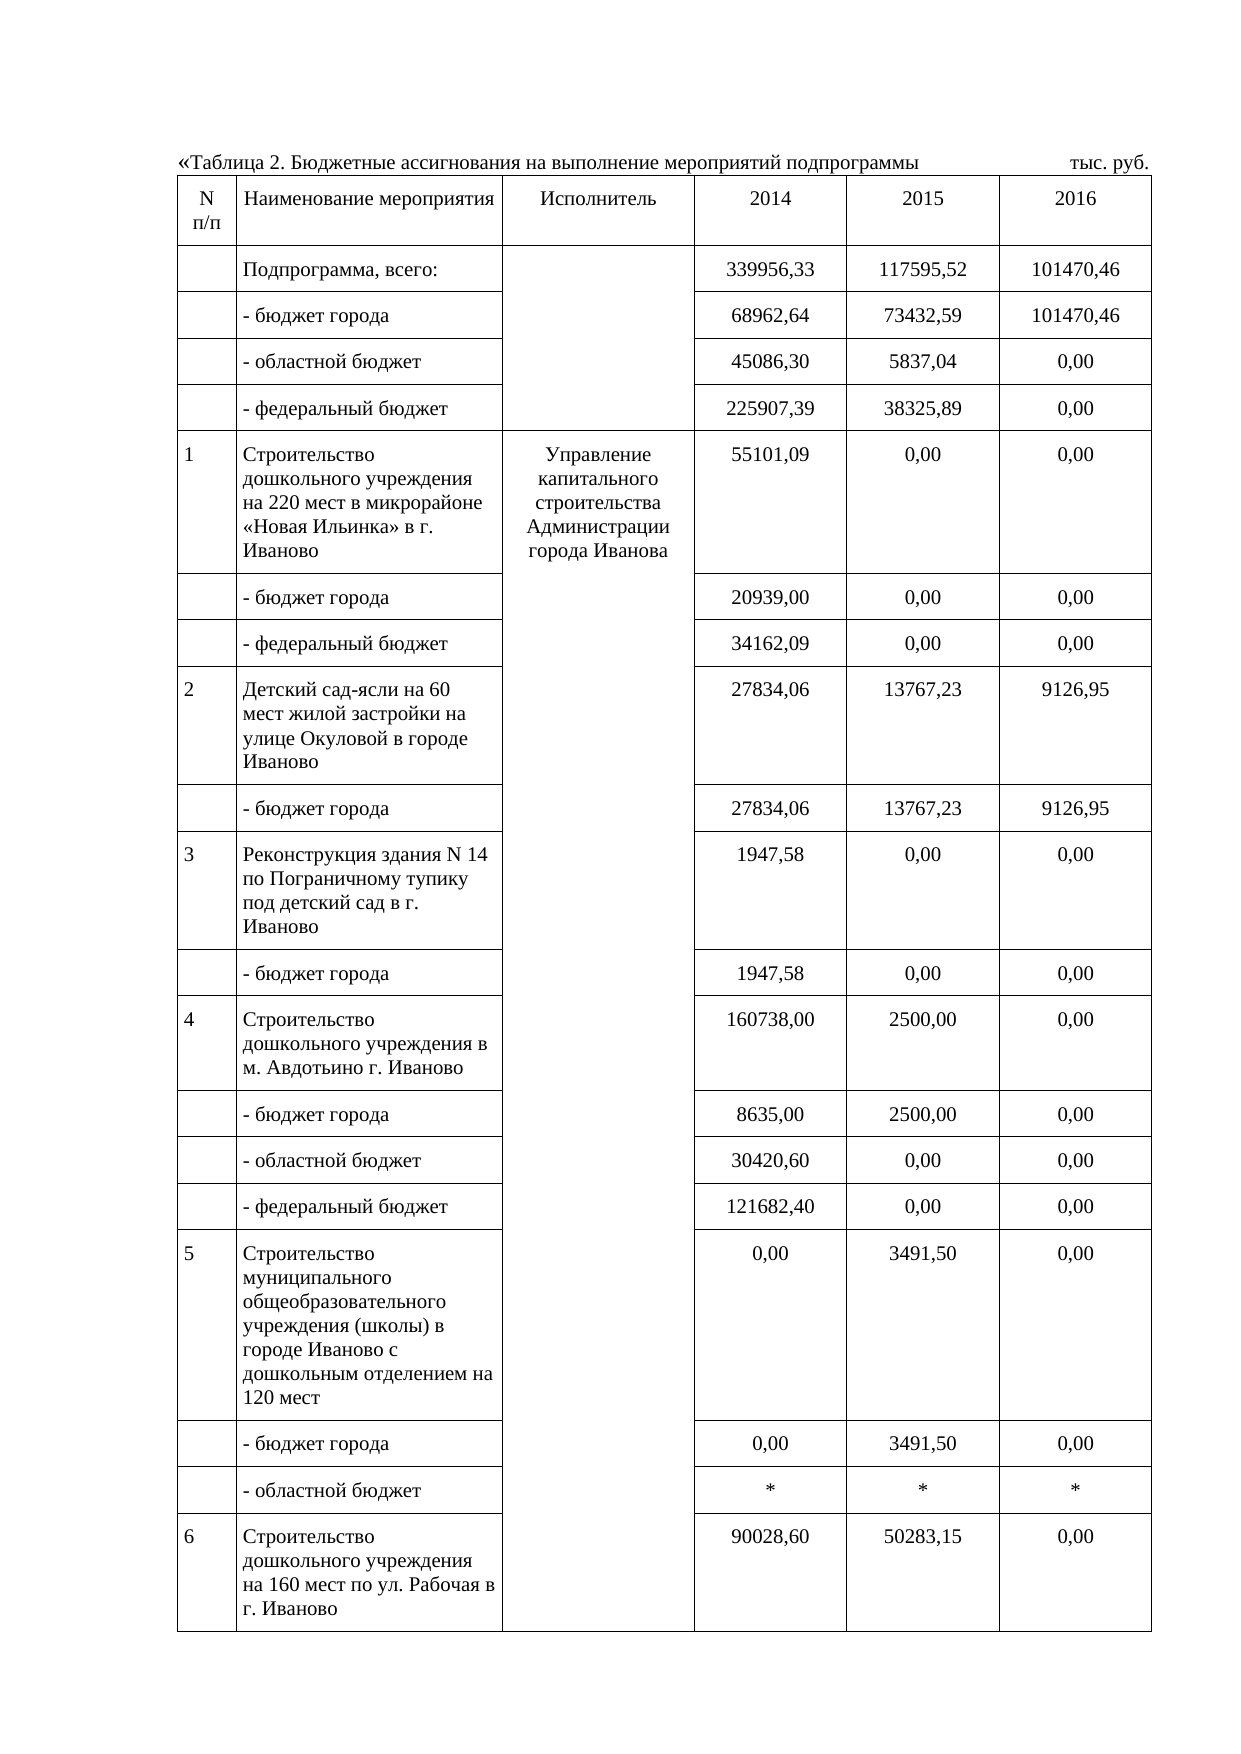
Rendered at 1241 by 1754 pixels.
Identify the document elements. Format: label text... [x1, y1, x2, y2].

table_cell 3 [178, 832, 236, 949]
table_cell 0,00 [1000, 1421, 1151, 1466]
table_cell 34162,09 [695, 620, 846, 666]
table_cell [503, 246, 694, 430]
table_cell 73432,59 [847, 292, 999, 338]
table_cell 0,00 [1000, 620, 1151, 666]
table_cell Подпрограмма, всего: [237, 246, 502, 291]
table_cell 0,00 [1000, 1091, 1151, 1136]
table_cell 8635,00 [695, 1091, 846, 1136]
table_cell [178, 1467, 236, 1512]
table_cell 117595,52 [847, 246, 999, 291]
table_cell 0,00 [1000, 1184, 1151, 1229]
table_header Наименование мероприятия [237, 176, 502, 245]
table_cell 6 [178, 1514, 236, 1631]
table_cell 27834,06 [695, 667, 846, 784]
table_cell - федеральный бюджет [237, 620, 502, 666]
table_cell 0,00 [847, 1184, 999, 1229]
table_cell 101470,46 [1000, 246, 1151, 291]
table_cell 0,00 [847, 832, 999, 949]
text «Таблица 2. Бюджетные ассигнования на выполнение мероприятий подпрограммы тыс. руб. [177, 146, 1152, 174]
table_cell 121682,40 [695, 1184, 846, 1229]
table_cell 55101,09 [695, 431, 846, 573]
table_cell 45086,30 [695, 339, 846, 384]
table_cell 2500,00 [847, 1091, 999, 1136]
table_cell [178, 1091, 236, 1136]
table_cell 0,00 [695, 1230, 846, 1420]
table_header Исполнитель [503, 176, 694, 245]
table_cell 0,00 [847, 620, 999, 666]
table_cell 27834,06 [695, 785, 846, 831]
table_cell [178, 339, 236, 384]
table_cell [178, 1184, 236, 1229]
table_cell 13767,23 [847, 667, 999, 784]
table_cell 50283,15 [847, 1514, 999, 1631]
table_cell 101470,46 [1000, 292, 1151, 338]
table_cell 1 [178, 431, 236, 573]
table_cell 0,00 [695, 1421, 846, 1466]
table_cell - бюджет города [237, 785, 502, 831]
table_cell Управление капитального строительства Администрации города Иванова [503, 431, 694, 1631]
table_cell [178, 620, 236, 666]
table_cell - областной бюджет [237, 339, 502, 384]
table_cell - бюджет города [237, 1421, 502, 1466]
table_cell - бюджет города [237, 950, 502, 995]
table_cell 0,00 [847, 950, 999, 995]
table_cell 1947,58 [695, 950, 846, 995]
table_cell Детский сад-ясли на 60 мест жилой застройки на улице Окуловой в городе Иваново [237, 667, 502, 784]
table_cell [178, 292, 236, 338]
table_cell 0,00 [1000, 431, 1151, 573]
table_cell - федеральный бюджет [237, 385, 502, 430]
table_cell 0,00 [1000, 832, 1151, 949]
table_cell 225907,39 [695, 385, 846, 430]
table_cell 0,00 [1000, 996, 1151, 1090]
table_cell 68962,64 [695, 292, 846, 338]
table_cell * [1000, 1467, 1151, 1512]
table_cell 20939,00 [695, 574, 846, 619]
table_header 2015 [847, 176, 999, 245]
table_cell Строительство дошкольного учреждения в м. Авдотьино г. Иваново [237, 996, 502, 1090]
table_cell - бюджет города [237, 1091, 502, 1136]
table_cell [178, 385, 236, 430]
table_cell 13767,23 [847, 785, 999, 831]
table_cell 0,00 [847, 431, 999, 573]
table_cell [178, 785, 236, 831]
table_cell * [847, 1467, 999, 1512]
table_cell 0,00 [1000, 574, 1151, 619]
table_cell - бюджет города [237, 292, 502, 338]
table_cell 0,00 [1000, 1514, 1151, 1631]
table_cell 0,00 [1000, 1137, 1151, 1183]
table_cell 3491,50 [847, 1421, 999, 1466]
table_cell 38325,89 [847, 385, 999, 430]
table_cell 0,00 [1000, 1230, 1151, 1420]
table_cell 160738,00 [695, 996, 846, 1090]
table_cell - федеральный бюджет [237, 1184, 502, 1229]
table_cell - областной бюджет [237, 1137, 502, 1183]
table_header 2016 [1000, 176, 1151, 245]
table_cell 1947,58 [695, 832, 846, 949]
table_cell - бюджет города [237, 574, 502, 619]
table_cell 0,00 [847, 574, 999, 619]
table_cell 0,00 [1000, 339, 1151, 384]
table_cell [178, 950, 236, 995]
table_cell 4 [178, 996, 236, 1090]
table_cell - областной бюджет [237, 1467, 502, 1512]
table_cell 9126,95 [1000, 667, 1151, 784]
table_cell 339956,33 [695, 246, 846, 291]
table_cell [178, 1137, 236, 1183]
table_header 2014 [695, 176, 846, 245]
table_cell Строительство дошкольного учреждения на 220 мест в микрорайоне «Новая Ильинка» в г. Иваново [237, 431, 502, 573]
table_cell 90028,60 [695, 1514, 846, 1631]
table_cell 0,00 [1000, 385, 1151, 430]
table_cell Реконструкция здания N 14 по Пограничному тупику под детский сад в г. Иваново [237, 832, 502, 949]
table_cell 9126,95 [1000, 785, 1151, 831]
table_cell [178, 246, 236, 291]
table_cell 0,00 [847, 1137, 999, 1183]
table_cell 0,00 [1000, 950, 1151, 995]
table_cell 5 [178, 1230, 236, 1420]
table_cell [178, 1421, 236, 1466]
table_cell 30420,60 [695, 1137, 846, 1183]
table_cell 3491,50 [847, 1230, 999, 1420]
table_cell * [695, 1467, 846, 1512]
table_cell Строительство дошкольного учреждения на 160 мест по ул. Рабочая в г. Иваново [237, 1514, 502, 1631]
table_cell [178, 574, 236, 619]
table_cell 2500,00 [847, 996, 999, 1090]
table_cell 2 [178, 667, 236, 784]
table_header N п/п [178, 176, 236, 245]
table_cell 5837,04 [847, 339, 999, 384]
table_cell Строительство муниципального общеобразовательного учреждения (школы) в городе Иваново с дошкольным отделением на 120 мест [237, 1230, 502, 1420]
